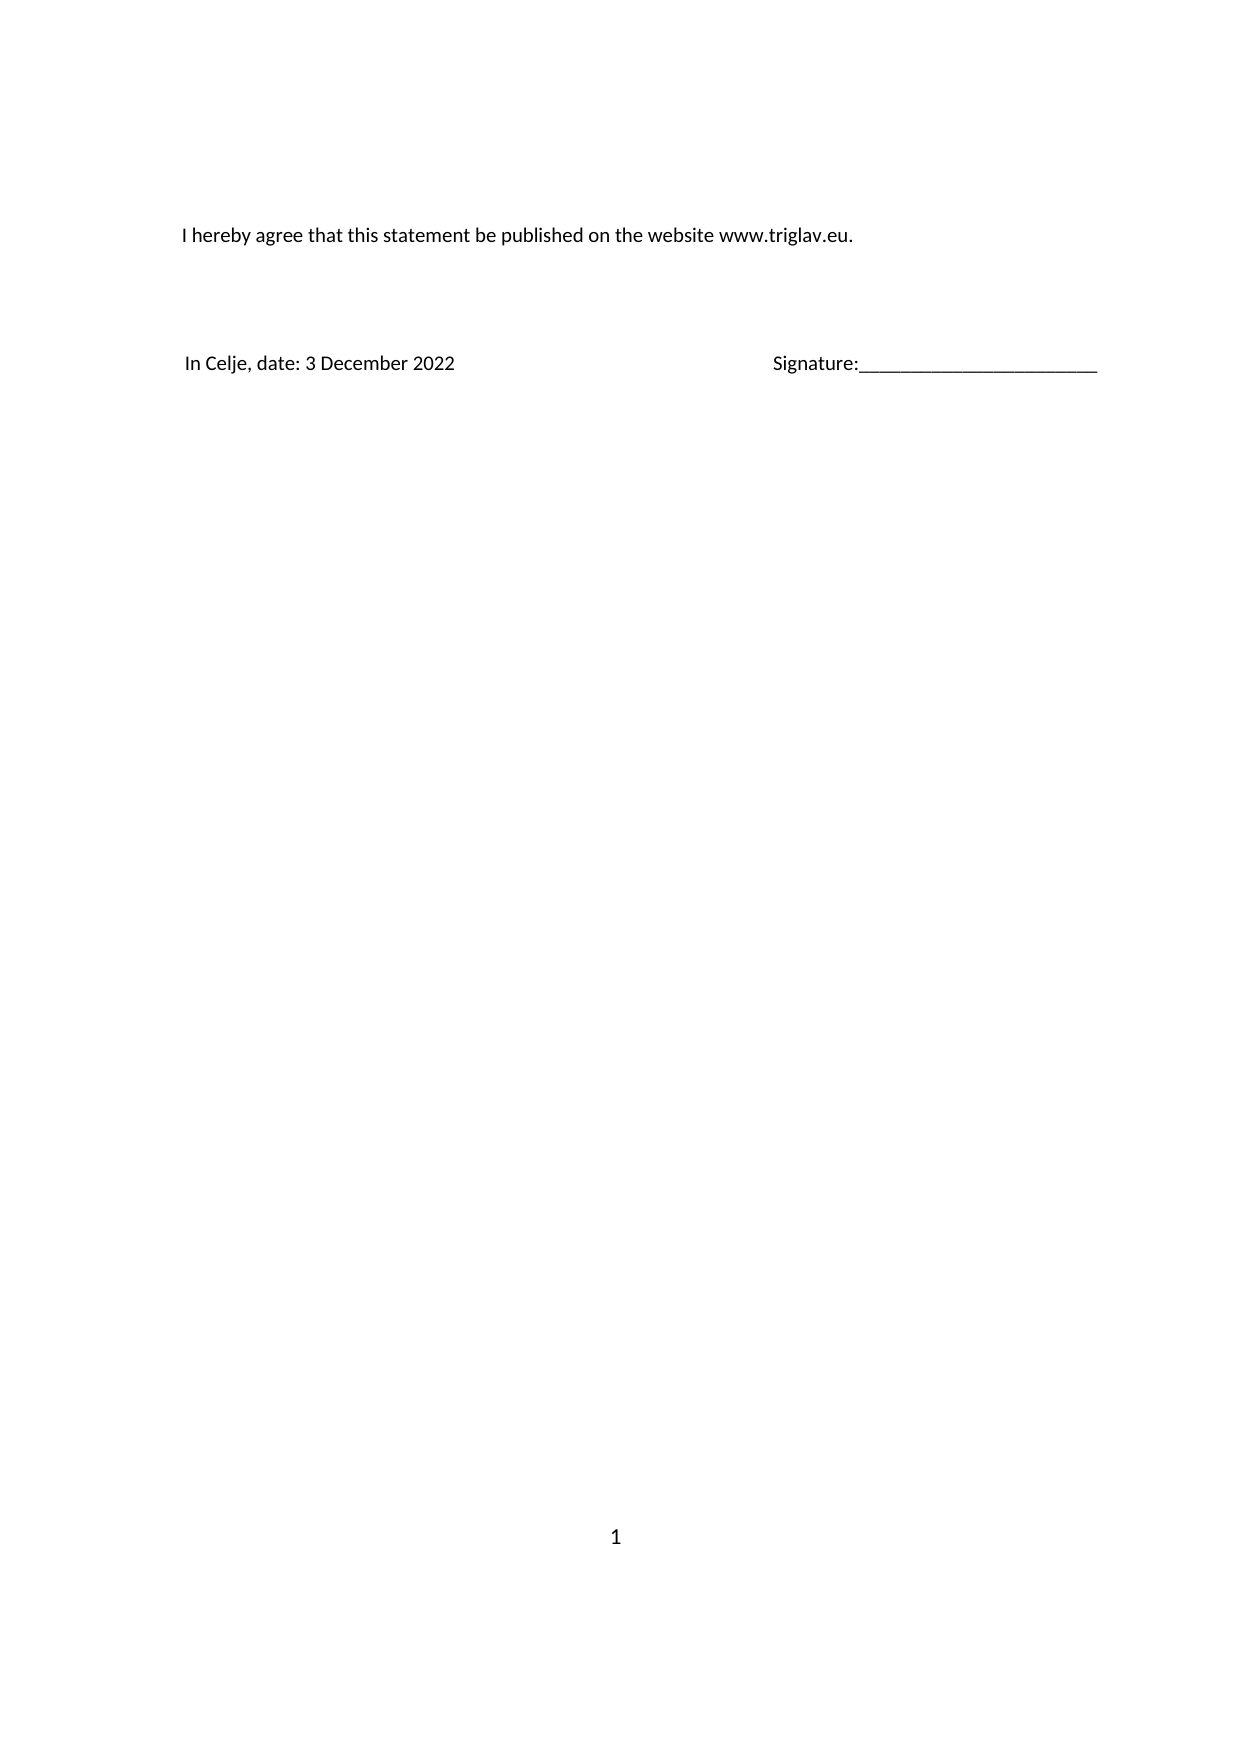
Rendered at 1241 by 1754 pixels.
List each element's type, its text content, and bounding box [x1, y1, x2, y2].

text I hereby agree that this statement be published on the website www.triglav.eu. [182, 222, 1171, 247]
text In Celje, date: 3 December 2022 Signature:_______________________ [184, 350, 1171, 375]
